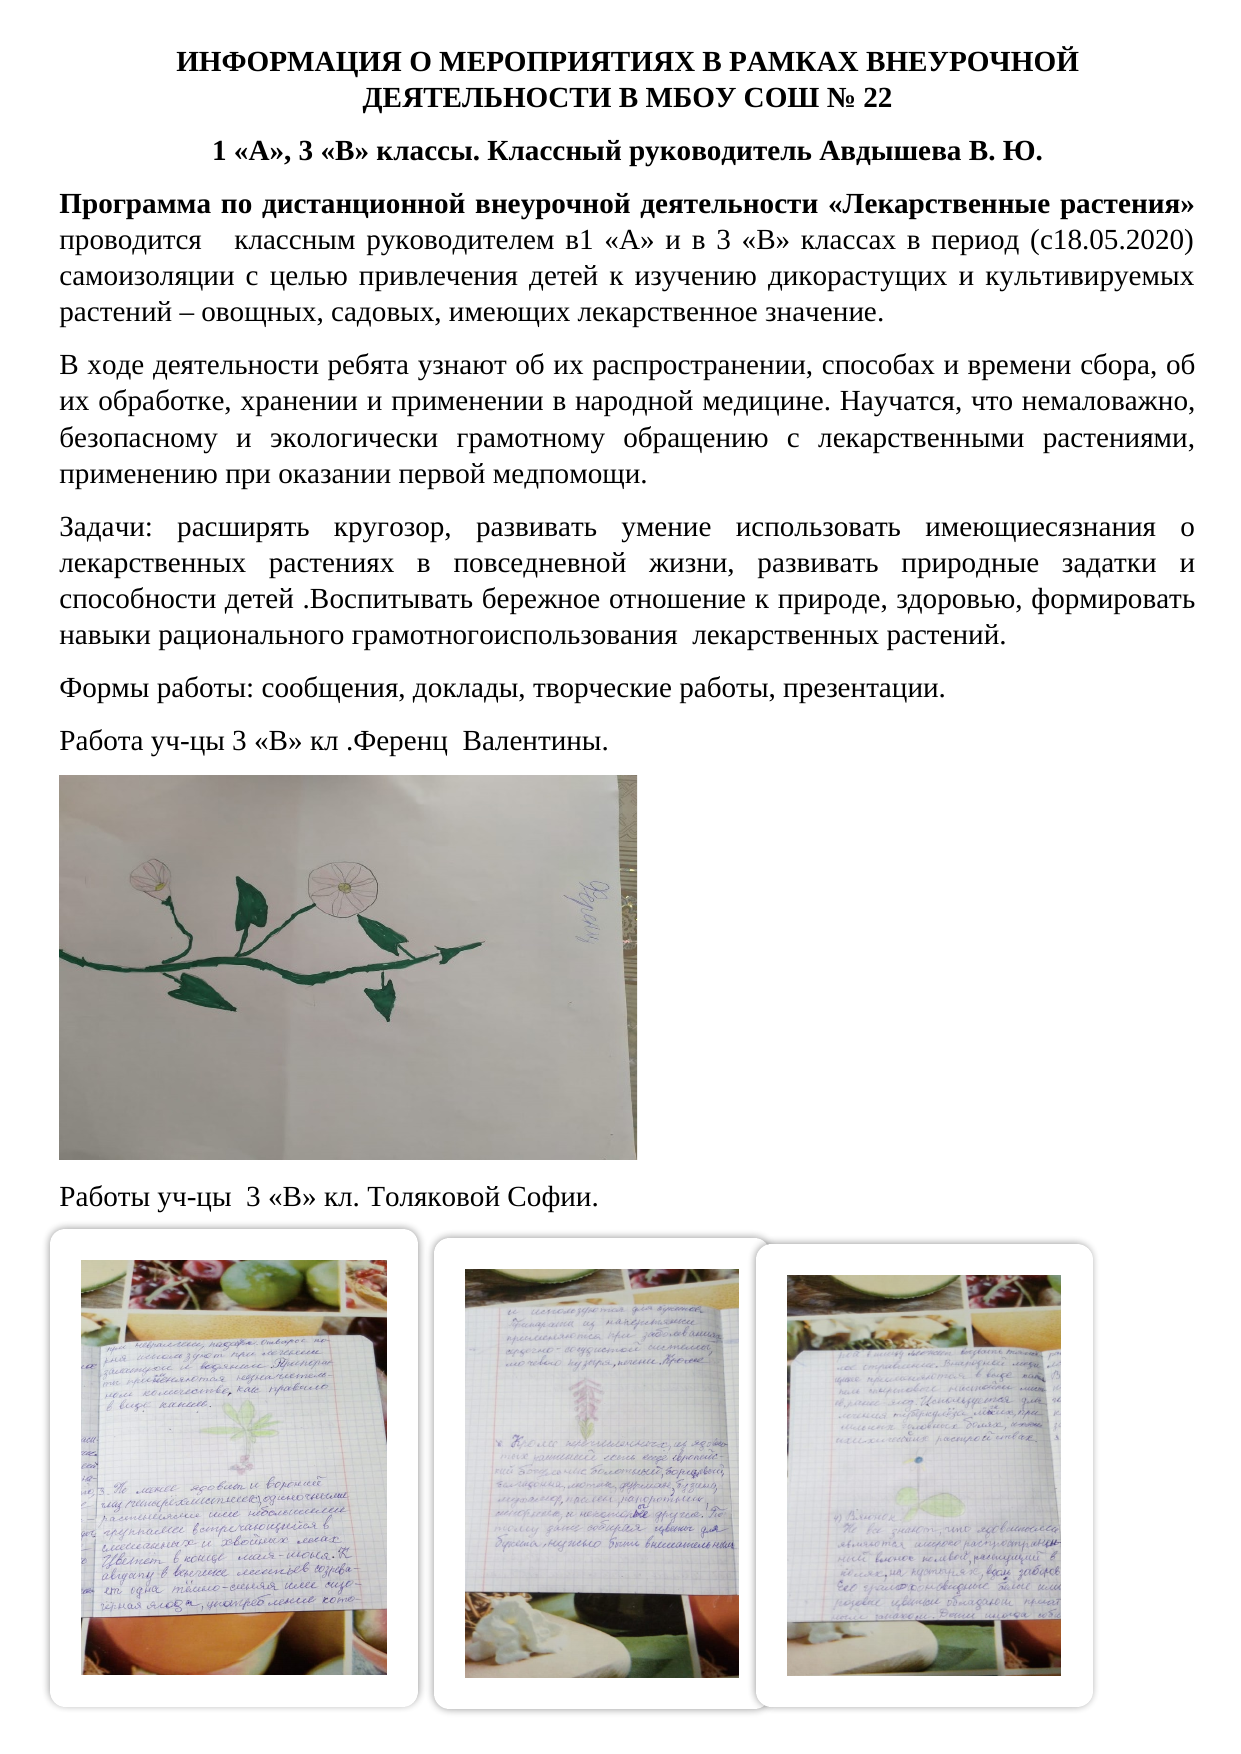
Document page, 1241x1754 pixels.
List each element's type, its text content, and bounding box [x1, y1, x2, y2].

picture [787, 1275, 1061, 1676]
text Работы уч-цы 3 «В» кл. Толяковой Софии. [59, 1179, 1196, 1212]
text 1 «А», 3 «В» классы. Классный руководитель Авдышева В. Ю. [59, 133, 1196, 167]
text ИНФОРМАЦИЯ О МЕРОПРИЯТИЯХ В РАМКАХ ВНЕУРОЧНОЙ ДЕЯТЕЛЬНОСТИ В МБОУ СОШ № 22 [59, 44, 1196, 114]
text В ходе деятельности ребята узнают об их распространении, способах и времени сбора, об их обработке, хранении и применении в народной медицине. Научатся, что немаловажно, безопасному и экологически грамотному обращению с лекарственными растениями, применению при оказании первой медпомощи. [59, 347, 1196, 489]
picture [465, 1269, 739, 1678]
text Работа уч-цы 3 «В» кл .Ференц Валентины. [59, 723, 1196, 756]
text Программа по дистанционной внеурочной деятельности «Лекарственные растения» проводится классным руководителем в1 «А» и в 3 «В» классах в период (с18.05.2020) самоизоляции с целью привлечения детей к изучению дикорастущих и культивируемых растений – овощных, садовых, имеющих лекарственное значение. [59, 186, 1196, 328]
text Задачи: расширять кругозор, развивать умение использовать имеющиесязнания о лекарственных растениях в повседневной жизни, развивать природные задатки и способности детей .Воспитывать бережное отношение к природе, здоровью, формировать навыки рационального грамотногоиспользования лекарственных растений. [59, 509, 1196, 651]
picture [59, 775, 638, 1160]
picture [81, 1260, 387, 1675]
text Формы работы: сообщения, доклады, творческие работы, презентации. [59, 670, 1196, 703]
